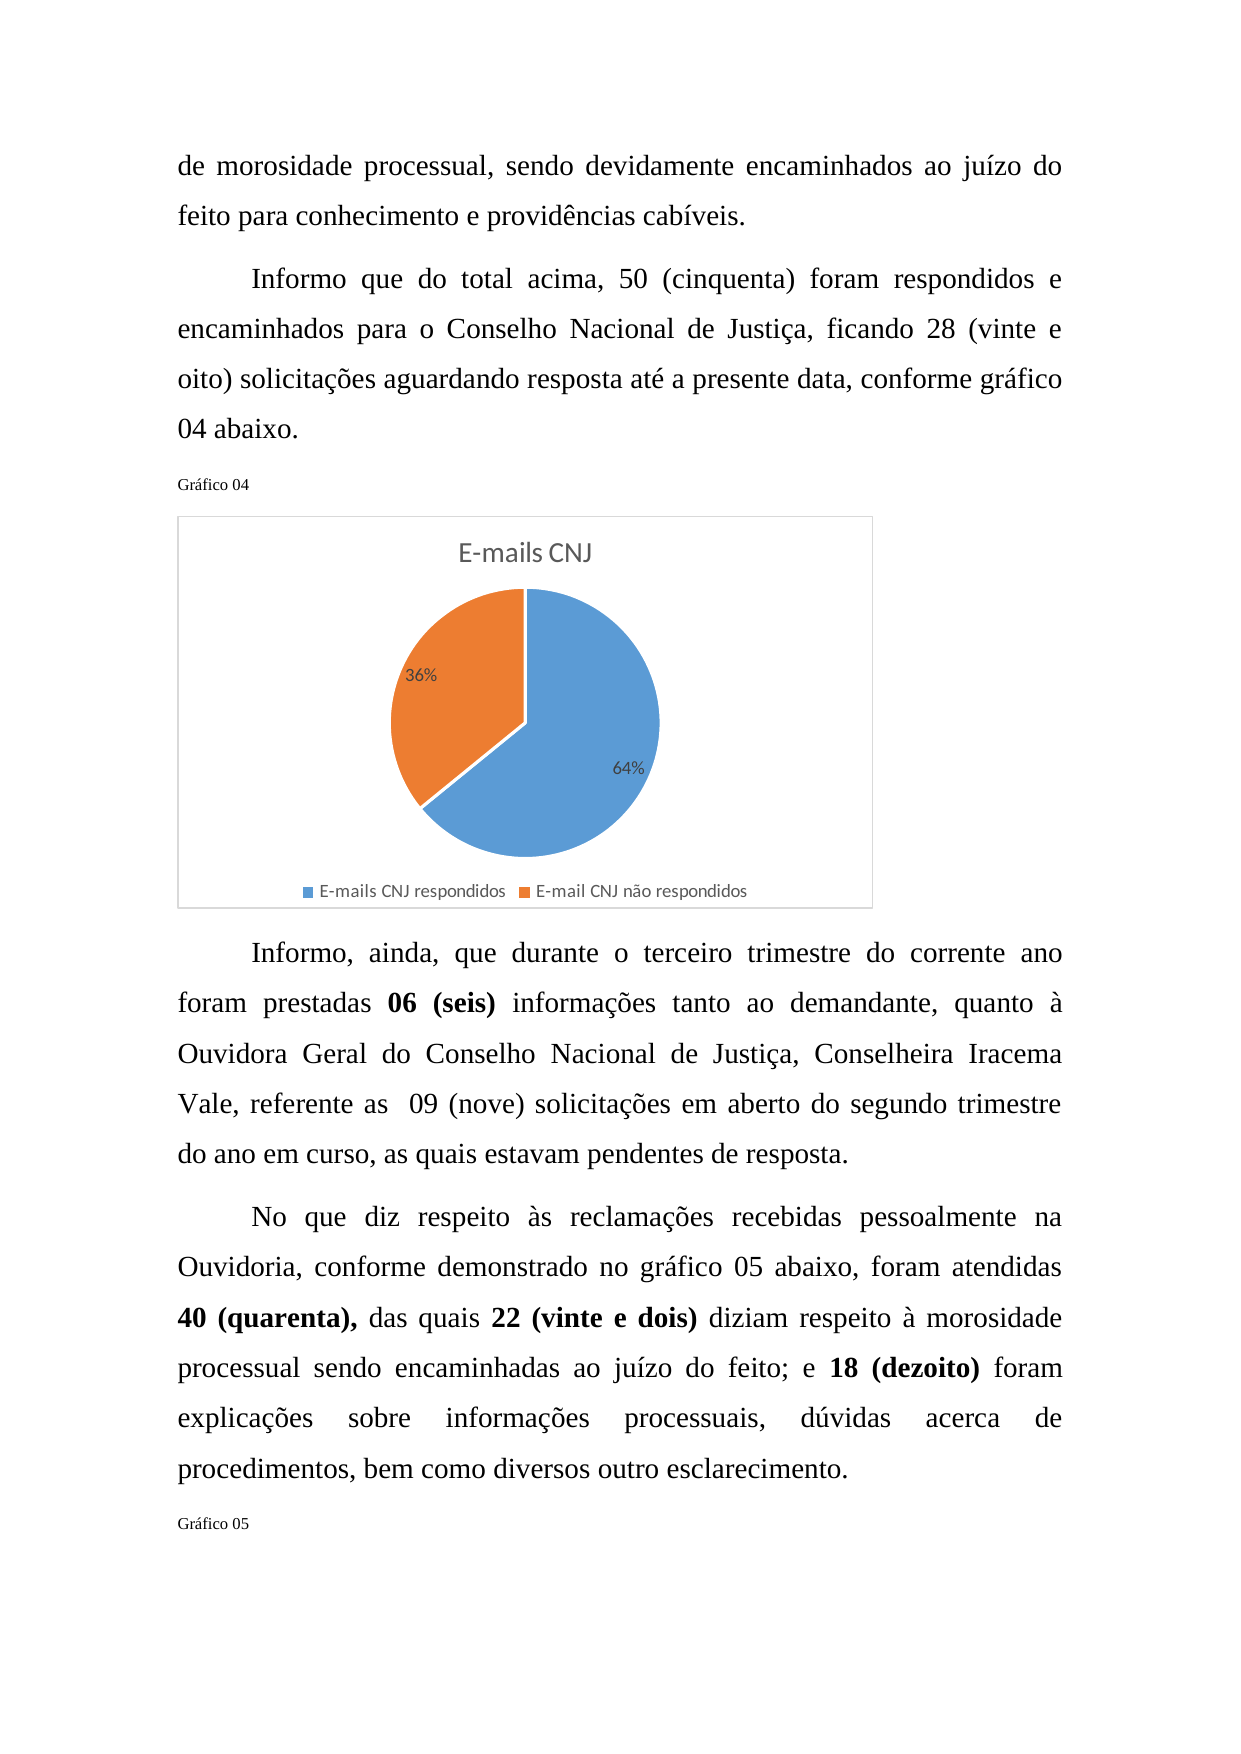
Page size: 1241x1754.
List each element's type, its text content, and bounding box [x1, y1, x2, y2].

text Gráfico 05 [177, 1513, 1063, 1533]
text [177, 148, 1063, 231]
text Gráfico 04 [177, 474, 1063, 494]
text Informo, ainda, que durante o terceiro trimestre do corrente ano foram prestadas 06 (seis) informações tanto ao demandante, quanto à Ouvidora Geral do Conselho Nacional de Justiça, Conselheira Iracema Vale, referente as 09 (nove) solicitações em aberto do segundo trimestre do ano em curso, as quais estavam pendentes de resposta. [177, 935, 1063, 1170]
text No que diz respeito às reclamações recebidas pessoalmente na Ouvidoria, conforme demonstrado no gráfico 05 abaixo, foram atendidas 40 (quarenta), das quais 22 (vinte e dois) diziam respeito à morosidade processual sendo encaminhadas ao juízo do feito; e 18 (dezoito) foram explicações sobre informações processuais, dúvidas acerca de procedimentos, bem como diversos outro esclarecimento. [177, 1199, 1063, 1484]
text Informo que do total acima, 50 (cinquenta) foram respondidos e encaminhados para o Conselho Nacional de Justiça, ficando 28 (vinte e oito) solicitações aguardando resposta até a presente data, conforme gráfico 04 abaixo. [177, 261, 1063, 445]
